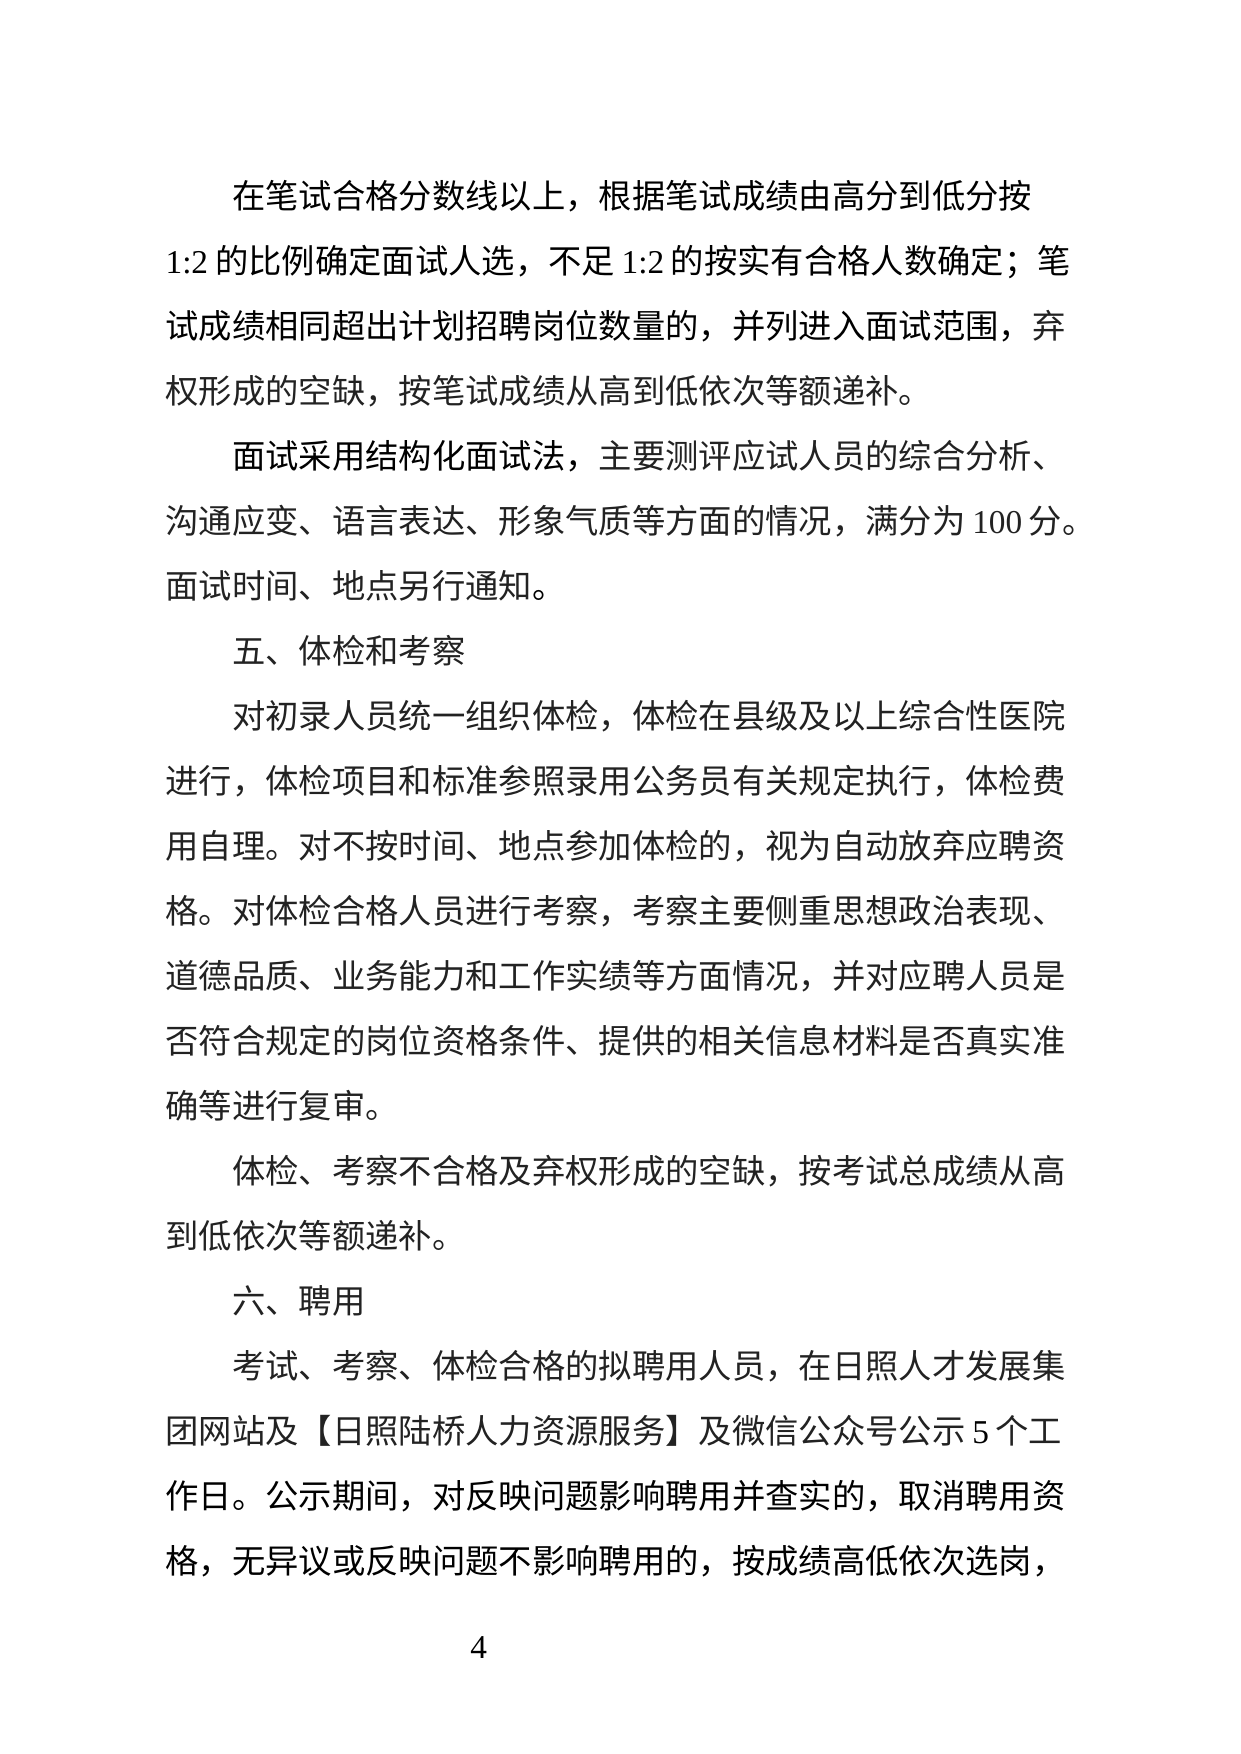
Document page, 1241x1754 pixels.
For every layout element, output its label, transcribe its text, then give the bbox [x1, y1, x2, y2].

text 六、聘用 [165, 1267, 1075, 1332]
text 体检、考察不合格及弃权形成的空缺，按考试总成绩从高到低依次等额递补。 [165, 1137, 1075, 1267]
text 五、体检和考察 [165, 617, 1075, 682]
text 面试采用结构化面试法，主要测评应试人员的综合分析、沟通应变、语言表达、形象气质等方面的情况，满分为100分。面试时间、地点另行通知。 [165, 422, 1075, 617]
text 在笔试合格分数线以上，根据笔试成绩由高分到低分按1:2的比例确定面试人选，不足1:2的按实有合格人数确定；笔试成绩相同超出计划招聘岗位数量的，并列进入面试范围，弃权形成的空缺，按笔试成绩从高到低依次等额递补。 [165, 162, 1075, 422]
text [165, 1332, 1075, 1592]
text 对初录人员统一组织体检，体检在县级及以上综合性医院进行，体检项目和标准参照录用公务员有关规定执行，体检费用自理。对不按时间、地点参加体检的，视为自动放弃应聘资格。对体检合格人员进行考察，考察主要侧重思想政治表现、道德品质、业务能力和工作实绩等方面情况，并对应聘人员是否符合规定的岗位资格条件、提供的相关信息材料是否真实准确等进行复审。 [165, 682, 1075, 1137]
